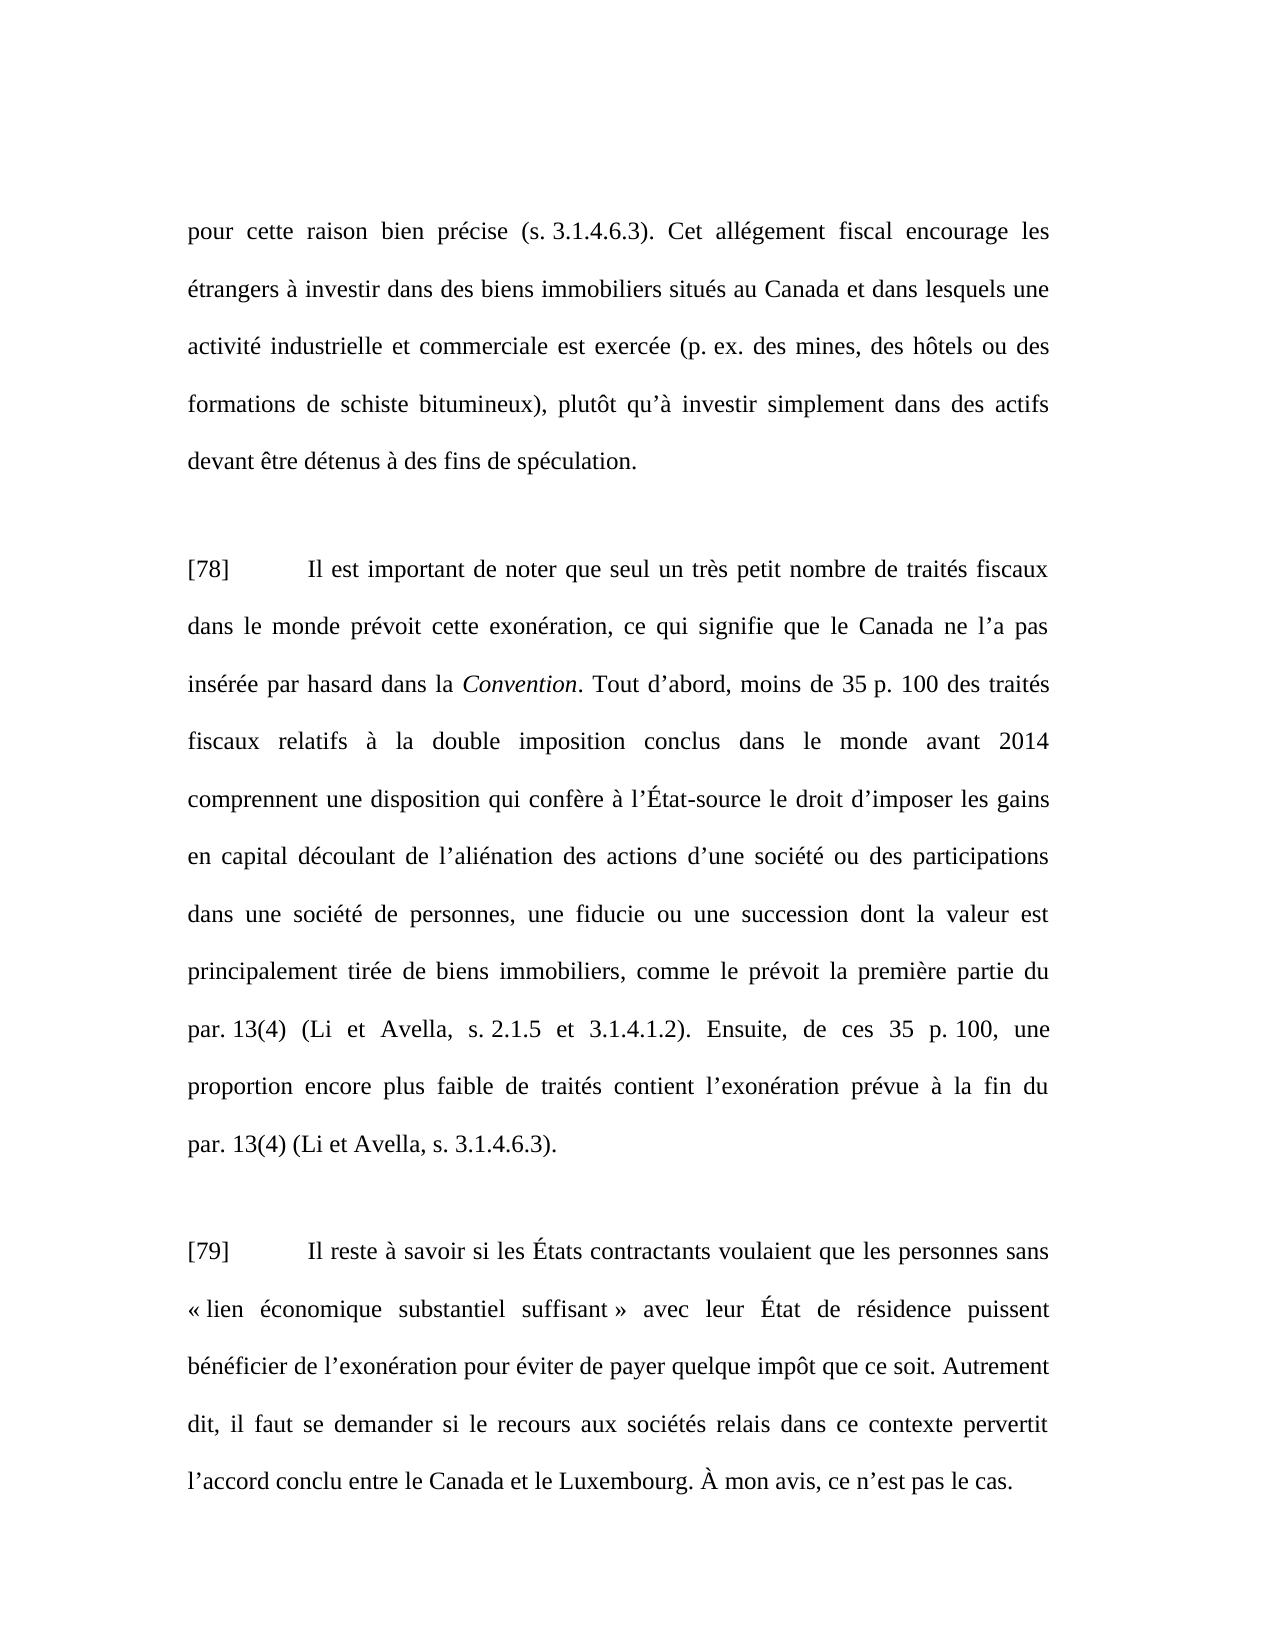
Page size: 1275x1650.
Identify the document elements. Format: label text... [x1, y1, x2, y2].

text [187, 216, 1050, 475]
text Il est important de noter que seul un très petit nombre de traités fiscaux dans le monde prévoit cette exonération, ce qui signifie que le Canada ne l’a pas insérée par hasard dans la Convention. Tout d’abord, moins de 35 p. 100 des traités fiscaux relatifs à la double imposition conclus dans le monde avant 2014 comprennent une disposition qui confère à l’État-source le droit d’imposer les gains en capital découlant de l’aliénation des actions d’une société ou des participations dans une société de personnes, une fiducie ou une succession dont la valeur est principalement tirée de biens immobiliers, comme le prévoit la première partie du par. 13(4) (Li et Avella, s. 2.1.5 et 3.1.4.1.2). Ensuite, de ces 35 p. 100, une proportion encore plus faible de traités contient l’exonération prévue à la fin du par. 13(4) (Li et Avella, s. 3.1.4.6.3). [187, 554, 1050, 1158]
text Il reste à savoir si les États contractants voulaient que les personnes sans « lien économique substantiel suffisant » avec leur État de résidence puissent bénéficier de l’exonération pour éviter de payer quelque impôt que ce soit. Autrement dit, il faut se demander si le recours aux sociétés relais dans ce contexte pervertit l’accord conclu entre le Canada et le Luxembourg. À mon avis, ce n’est pas le cas. [187, 1236, 1050, 1495]
